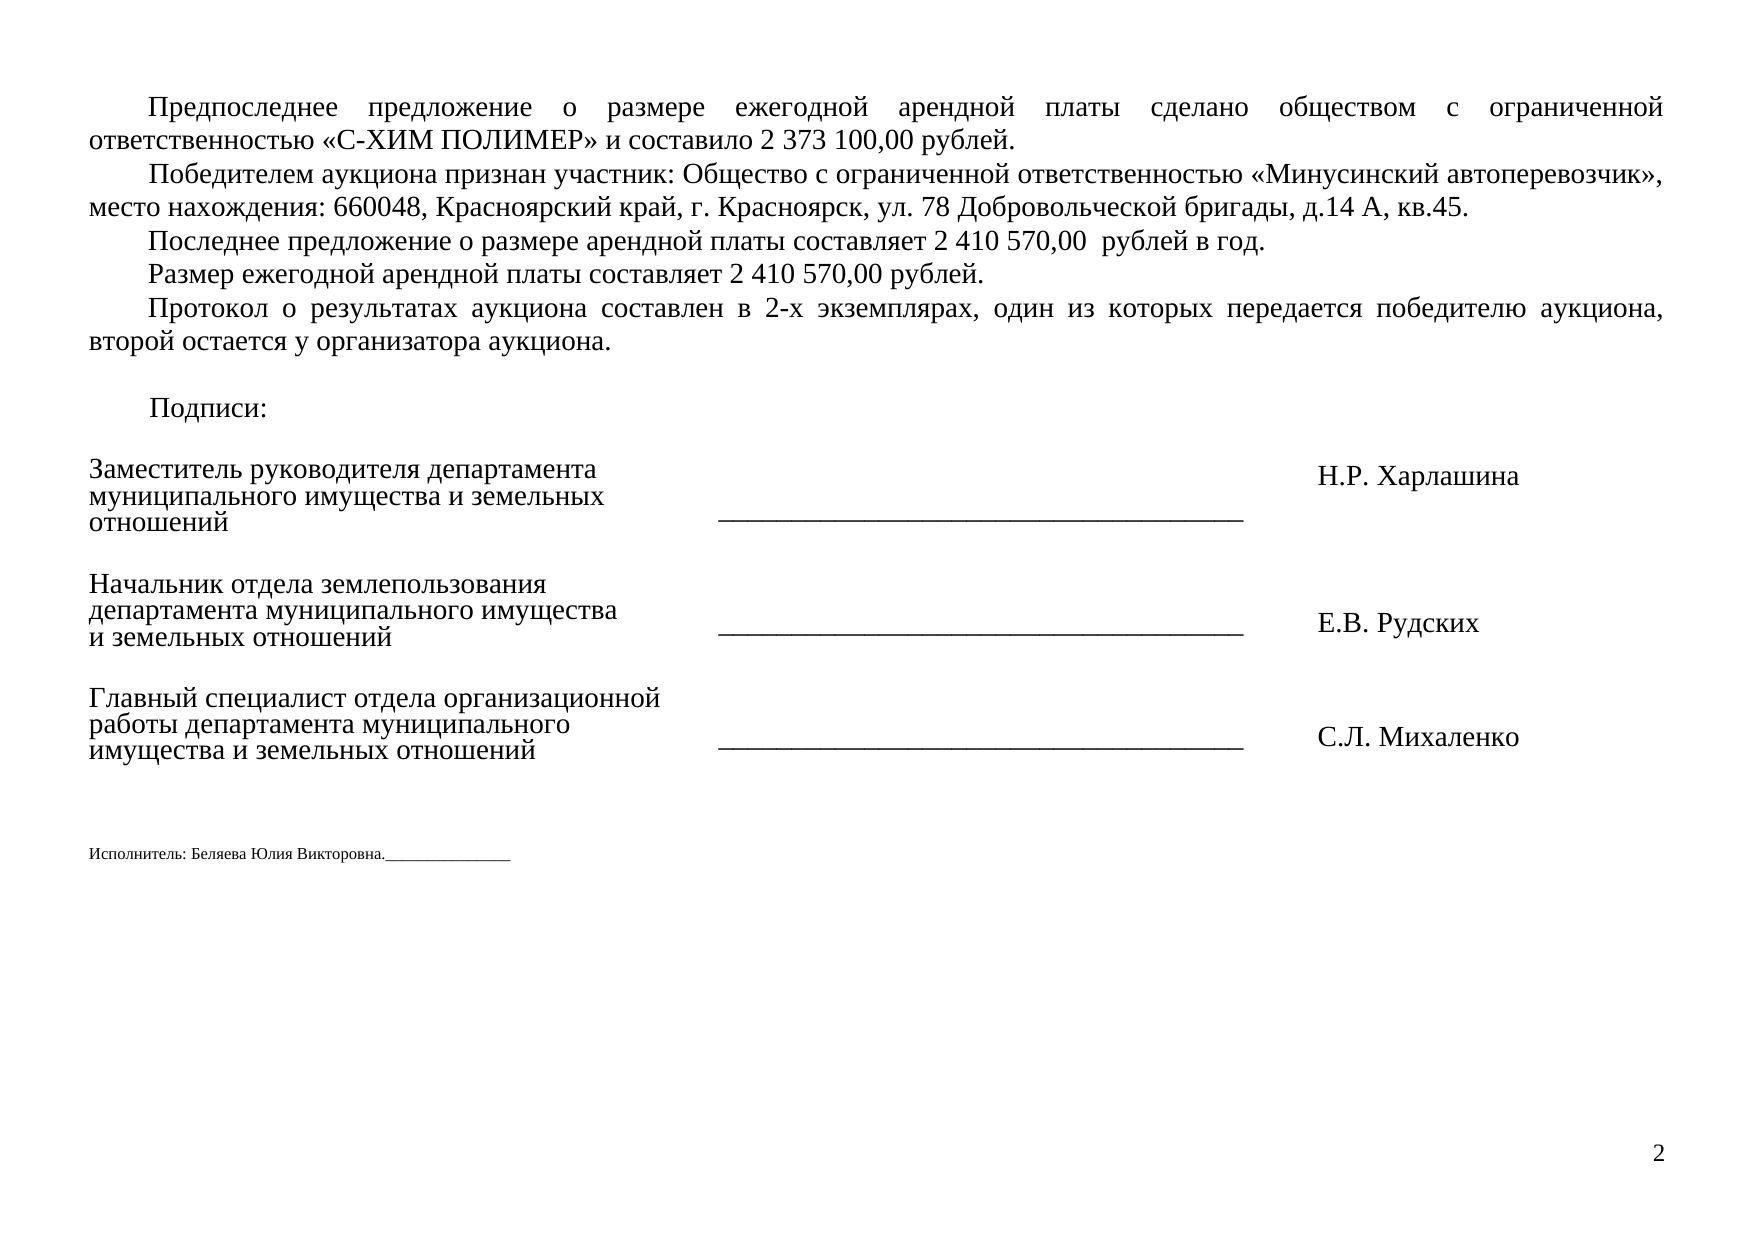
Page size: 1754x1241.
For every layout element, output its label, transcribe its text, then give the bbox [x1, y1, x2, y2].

text Исполнитель: Беляева Юлия Викторовна._______________ [89, 844, 1665, 863]
table_header ____________________________________ [707, 458, 1306, 572]
text Протокол о результатах аукциона составлен в 2-х экземплярах, один из которых передается победителю аукциона, второй остается у организатора аукциона. [89, 290, 1665, 357]
table_cell С.Л. Михаленко [1306, 686, 1654, 786]
text Победителем аукциона признан участник: Общество с ограниченной ответственностью «Минусинский автоперевозчик», место нахождения: 660048, Красноярский край, г. Красноярск, ул. 78 Добровольческой бригады, д.14 А, кв.45. [89, 156, 1665, 223]
text Подписи: [89, 391, 1665, 424]
table_cell ____________________________________ [707, 686, 1306, 786]
text Предпоследнее предложение о размере ежегодной арендной платы сделано обществом с ограниченной ответственностью «С-ХИМ ПОЛИМЕР» и составило 2 373 100,00 рублей. [89, 89, 1665, 156]
table_cell Главный специалист отдела организационной работы департамента муниципального имущества и земельных отношений [78, 686, 707, 786]
text Размер ежегодной арендной платы составляет 2 410 570,00 рублей. [89, 256, 1665, 290]
table_cell Е.В. Рудских [1306, 572, 1654, 686]
table_header Заместитель руководителя департамента муниципального имущества и земельных отношений [78, 458, 707, 572]
table_cell ____________________________________ [707, 572, 1306, 686]
table_cell Начальник отдела землепользования департамента муниципального имущества и земельных отношений [78, 572, 707, 686]
table_header Н.Р. Харлашина [1306, 458, 1654, 572]
text Последнее предложение о размере арендной платы составляет 2 410 570,00 рублей в год. [89, 223, 1665, 256]
